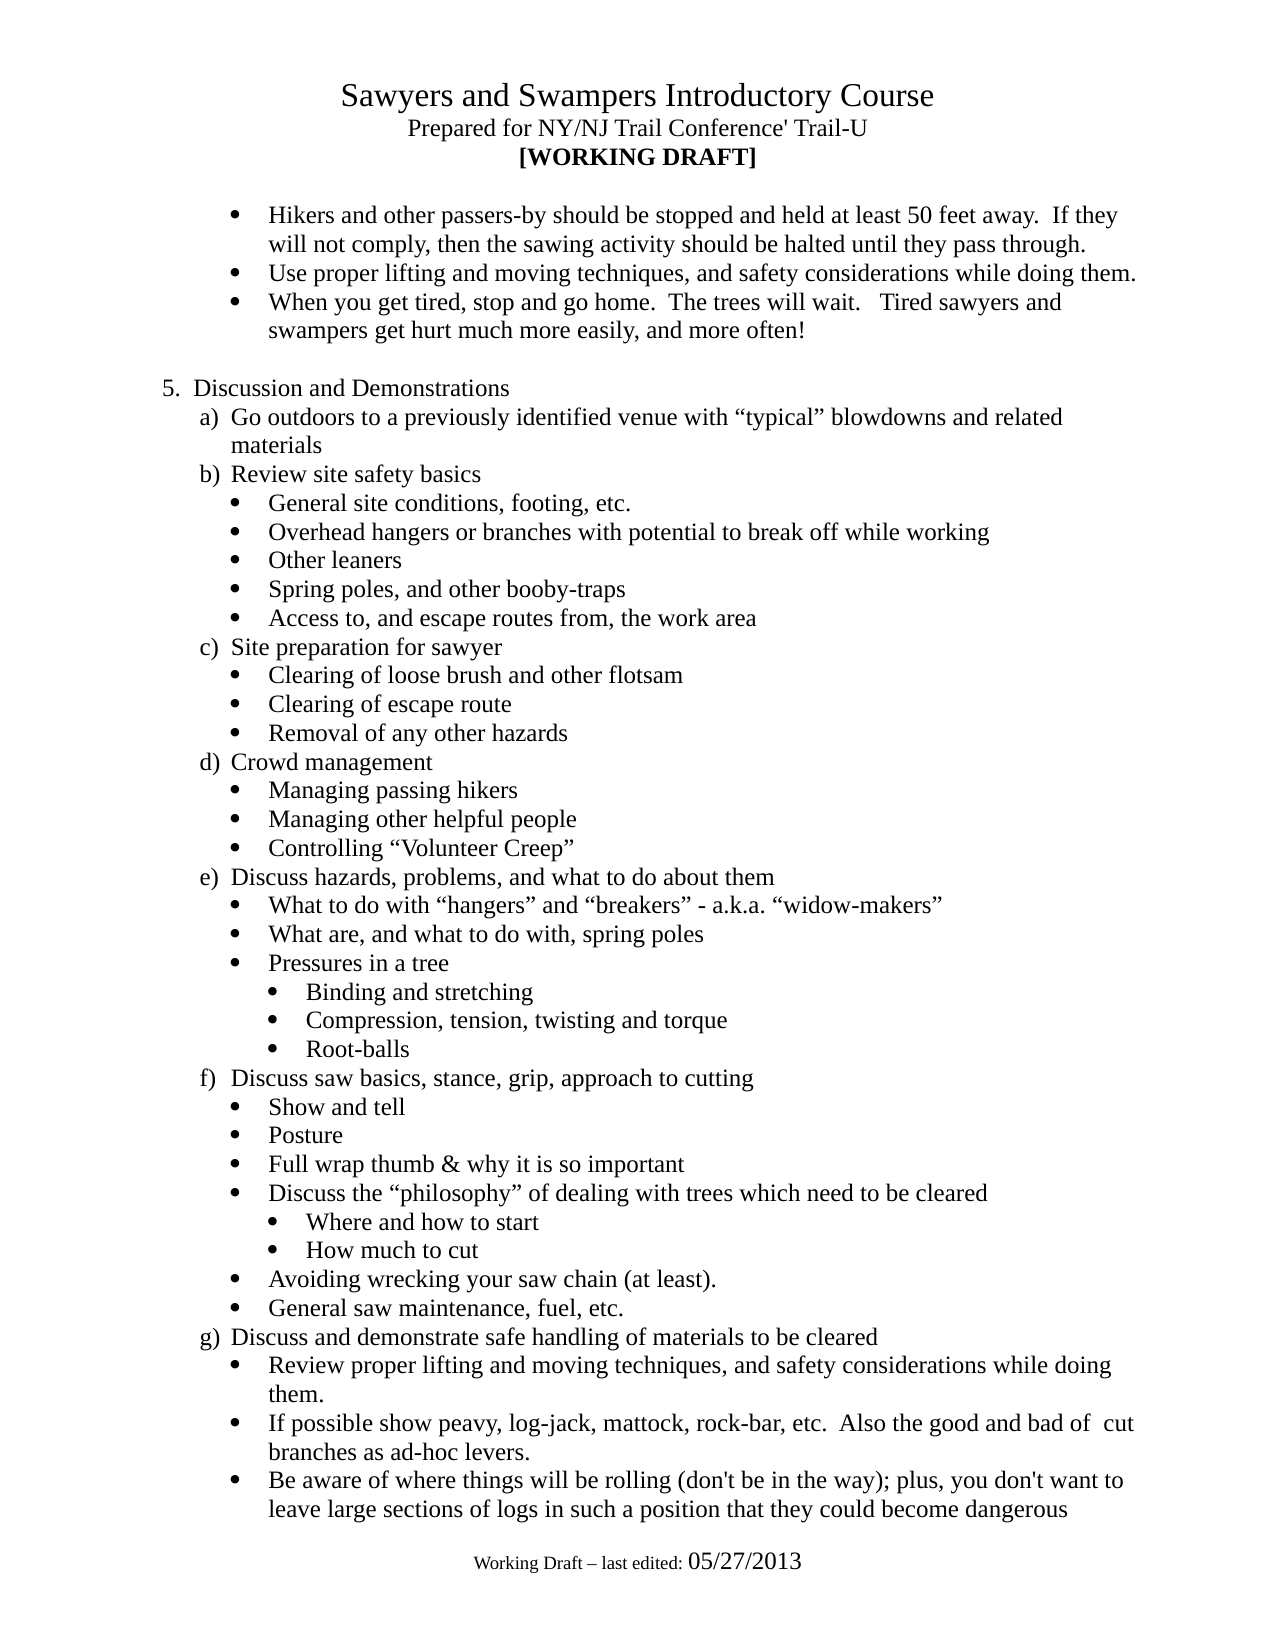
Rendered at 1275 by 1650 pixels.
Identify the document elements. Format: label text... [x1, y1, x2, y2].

list Discussion and Demonstrations [156, 373, 1157, 402]
list If possible show peavy, log-jack, mattock, rock-bar, etc. Also the good and bad of cut branches as ad-hoc levers. [231, 1408, 1157, 1465]
list What to do with “hangers” and “breakers” - a.k.a. “widow-makers” [231, 890, 1157, 919]
list General site conditions, footing, etc. [231, 488, 1157, 517]
list Discuss saw basics, stance, grip, approach to cutting [193, 1063, 1157, 1092]
list Go outdoors to a previously identified venue with “typical” blowdowns and related materials [193, 402, 1157, 459]
list Discuss hazards, problems, and what to do about them [193, 862, 1157, 890]
list Review proper lifting and moving techniques, and safety considerations while doing them. [231, 1350, 1157, 1408]
list Access to, and escape routes from, the work area [231, 603, 1157, 632]
list Other leaners [231, 545, 1157, 574]
list Full wrap thumb & why it is so important [231, 1149, 1157, 1178]
list Root-balls [268, 1034, 1157, 1063]
list What are, and what to do with, spring poles [231, 919, 1157, 948]
list Spring poles, and other booby-traps [231, 574, 1157, 603]
list Where and how to start [268, 1207, 1157, 1235]
list Managing other helpful people [231, 804, 1157, 833]
list Crowd management [193, 747, 1157, 775]
list Site preparation for sawyer [193, 632, 1157, 660]
list Clearing of escape route [231, 689, 1157, 718]
list Show and tell [231, 1092, 1157, 1120]
list Discuss the “philosophy” of dealing with trees which need to be cleared [231, 1178, 1157, 1207]
list Overhead hangers or branches with potential to break off while working [231, 517, 1157, 545]
list Compression, tension, twisting and torque [268, 1005, 1157, 1034]
list When you get tired, stop and go home. The trees will wait. Tired sawyers and swampers get hurt much more easily, and more often! [231, 287, 1157, 344]
list Use proper lifting and moving techniques, and safety considerations while doing them. [231, 258, 1157, 287]
list Pressures in a tree [231, 948, 1157, 977]
list Hikers and other passers-by should be stopped and held at least 50 feet away. If they will not comply, then the sawing activity should be halted until they pass through. [231, 200, 1157, 258]
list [231, 1465, 1157, 1523]
list Avoiding wrecking your saw chain (at least). [231, 1264, 1157, 1293]
list General saw maintenance, fuel, etc. [231, 1293, 1157, 1322]
list Binding and stretching [268, 977, 1157, 1005]
list Posture [231, 1120, 1157, 1149]
list Clearing of loose brush and other flotsam [231, 660, 1157, 689]
list How much to cut [268, 1235, 1157, 1264]
list Removal of any other hazards [231, 718, 1157, 747]
list Review site safety basics [193, 459, 1157, 488]
list Managing passing hikers [231, 775, 1157, 804]
list Discuss and demonstrate safe handling of materials to be cleared [193, 1322, 1157, 1350]
list Controlling “Volunteer Creep” [231, 833, 1157, 862]
